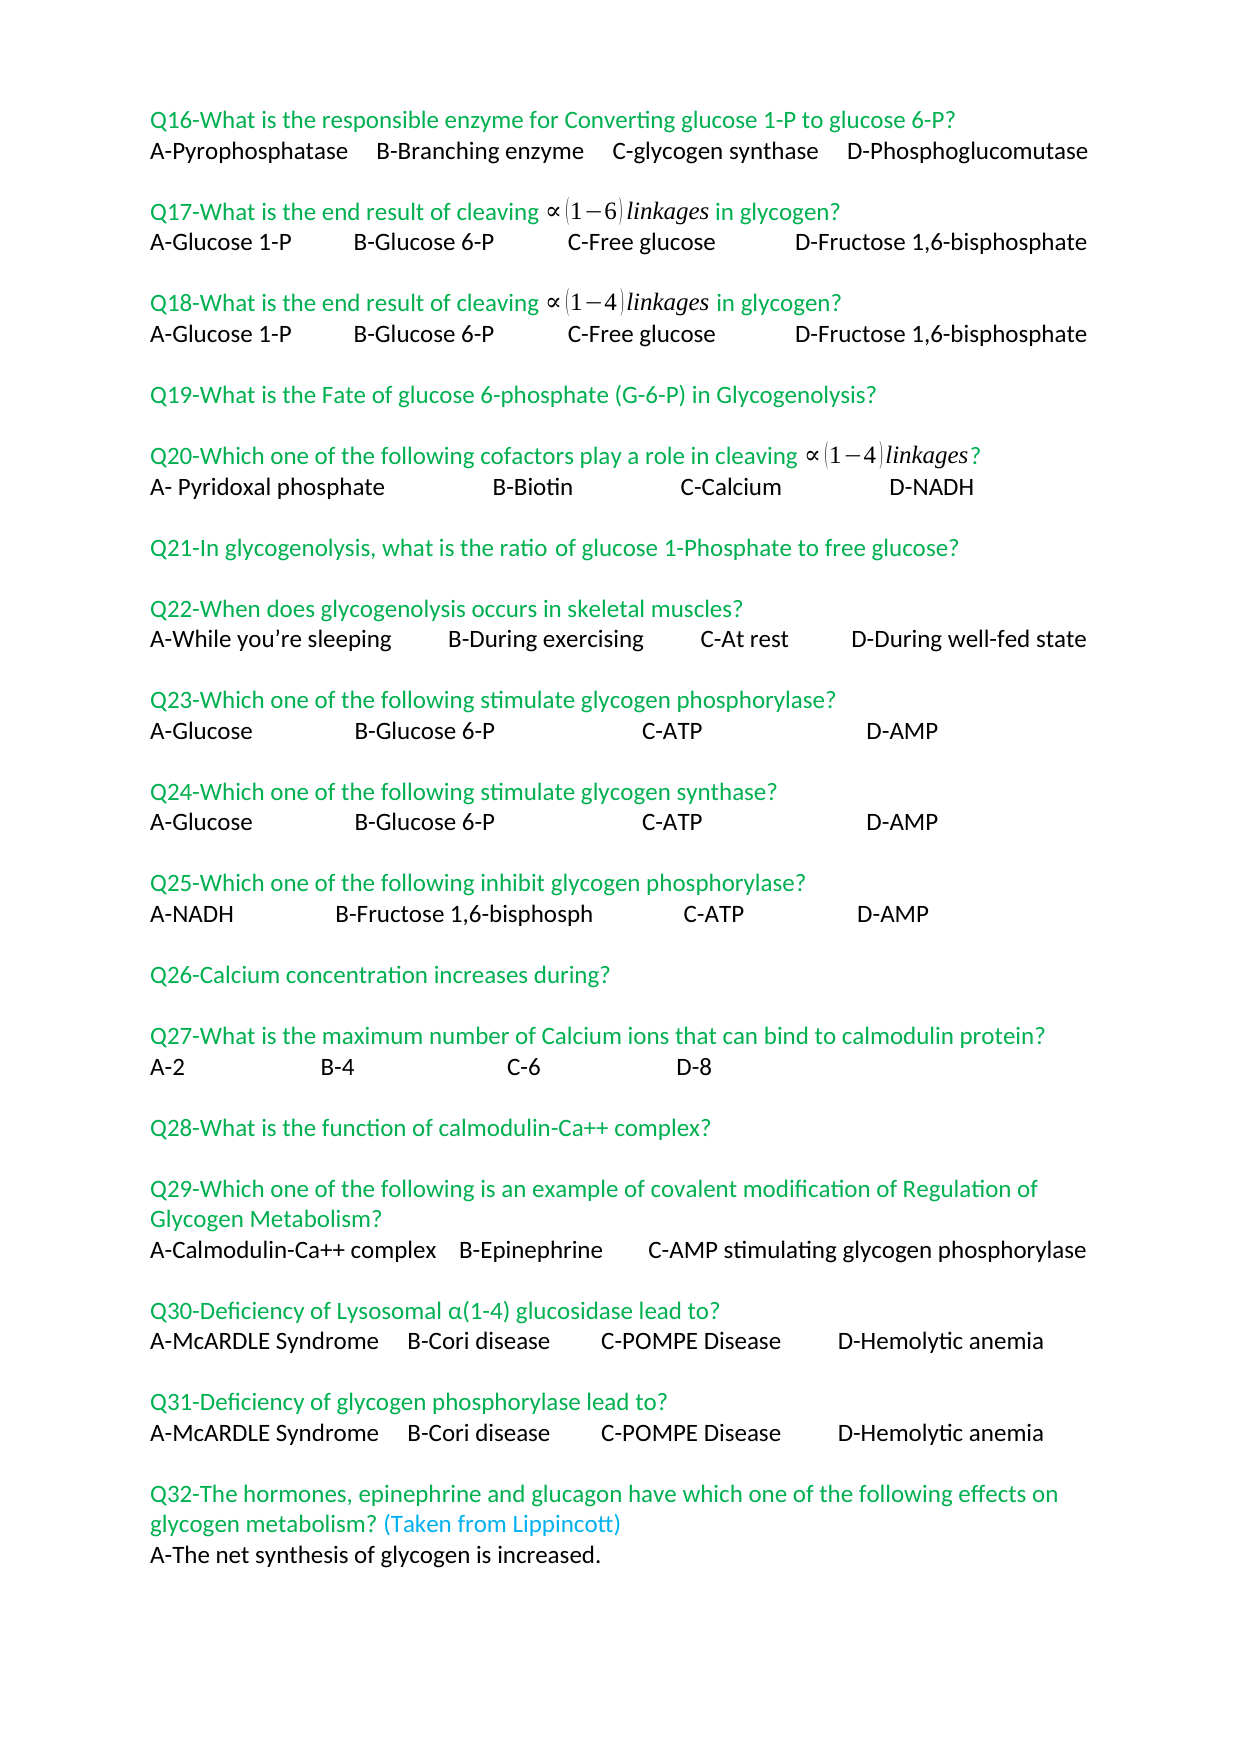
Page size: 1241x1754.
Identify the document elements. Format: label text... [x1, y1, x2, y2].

text A-While you’re sleeping B-During exercising C-At rest D-During well-fed state [150, 623, 1090, 654]
text A-Calmodulin-Ca++ complex B-Epinephrine C-AMP stimulating glycogen phosphorylase [150, 1234, 1090, 1264]
text Q23-Which one of the following stimulate glycogen phosphorylase? [150, 684, 1090, 715]
text A-NADH B-Fructose 1,6-bisphosph C-ATP D-AMP [150, 898, 1090, 929]
text A-Glucose B-Glucose 6-P C-ATP D-AMP [150, 715, 1090, 746]
text A-Glucose 1-P B-Glucose 6-P C-Free glucose D-Fructose 1,6-bisphosphate [150, 318, 1090, 349]
text Q25-Which one of the following inhibit glycogen phosphorylase? [150, 868, 1090, 898]
text A-McARDLE Syndrome B-Cori disease C-POMPE Disease D-Hemolytic anemia [150, 1417, 1090, 1447]
text Q29-Which one of the following is an example of covalent modification of Regulation of Glycogen Metabolism? [150, 1173, 1090, 1234]
text Q31-Deficiency of glycogen phosphorylase lead to? [150, 1386, 1090, 1417]
text Q32-The hormones, epinephrine and glucagon have which one of the following effects on glycogen metabolism? (Taken from Lippincott) [150, 1478, 1090, 1539]
text Q21-In glycogenolysis, what is the ratio of glucose 1-Phosphate to free glucose? [150, 532, 1090, 562]
text Q28-What is the function of calmodulin-Ca++ complex? [150, 1112, 1090, 1142]
text Q30-Deficiency of Lysosomal α(1-4) glucosidase lead to? [150, 1295, 1090, 1325]
text Q26-Calcium concentration increases during? [150, 959, 1090, 990]
text Q22-When does glycogenolysis occurs in skeletal muscles? [150, 593, 1090, 623]
text A-2 B-4 C-6 D-8 [150, 1051, 1090, 1081]
text Q27-What is the maximum number of Calcium ions that can bind to calmodulin protein? [150, 1020, 1090, 1051]
text A-The net synthesis of glycogen is increased. [150, 1539, 1090, 1569]
text A-Glucose B-Glucose 6-P C-ATP D-AMP [150, 807, 1090, 837]
text Q19-What is the Fate of glucose 6-phosphate (G-6-P) in Glycogenolysis? [150, 379, 1090, 410]
text A- Pyridoxal phosphate B-Biotin C-Calcium D-NADH [150, 471, 1090, 501]
text A-McARDLE Syndrome B-Cori disease C-POMPE Disease D-Hemolytic anemia [150, 1325, 1090, 1356]
text Q18-What is the end result of cleaving in glycogen? [150, 287, 1090, 318]
text Q16-What is the responsible enzyme for Converting glucose 1-P to glucose 6-P? [150, 104, 1090, 135]
text Q17-What is the end result of cleaving in glycogen? [150, 196, 1090, 226]
text A-Pyrophosphatase B-Branching enzyme C-glycogen synthase D-Phosphoglucomutase [150, 135, 1090, 165]
text A-Glucose 1-P B-Glucose 6-P C-Free glucose D-Fructose 1,6-bisphosphate [150, 226, 1090, 257]
text Q20-Which one of the following cofactors play a role in cleaving ? [150, 440, 1090, 471]
text Q24-Which one of the following stimulate glycogen synthase? [150, 776, 1090, 807]
